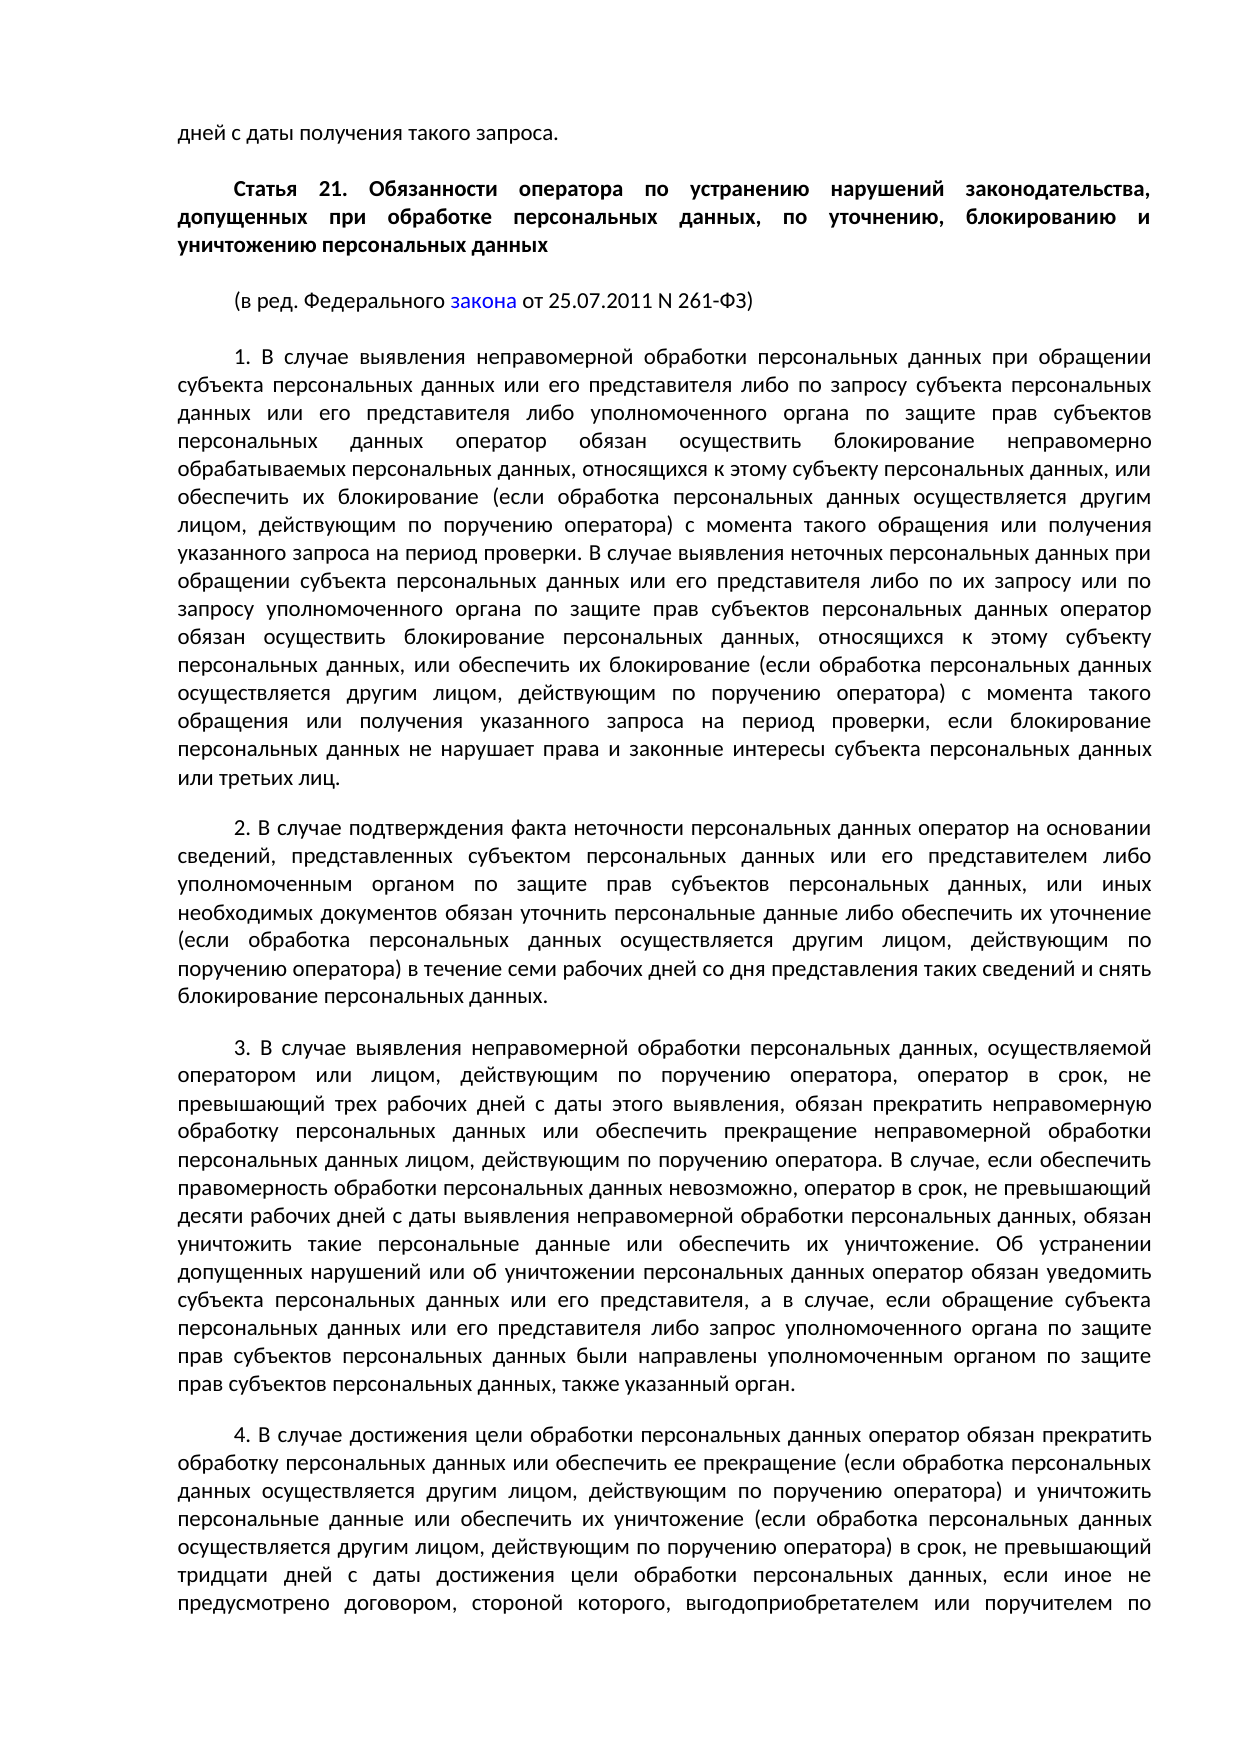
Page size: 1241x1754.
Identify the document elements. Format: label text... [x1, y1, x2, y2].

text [177, 1420, 1152, 1616]
title Статья 21. Обязанности оператора по устранению нарушений законодательства, допущенных при обработке персональных данных, по уточнению, блокированию и уничтожению персональных данных [177, 174, 1152, 258]
text 3. В случае выявления неправомерной обработки персональных данных, осуществляемой оператором или лицом, действующим по поручению оператора, оператор в срок, не превышающий трех рабочих дней с даты этого выявления, обязан прекратить неправомерную обработку персональных данных или обеспечить прекращение неправомерной обработки персональных данных лицом, действующим по поручению оператора. В случае, если обеспечить правомерность обработки персональных данных невозможно, оператор в срок, не превышающий десяти рабочих дней с даты выявления неправомерной обработки персональных данных, обязан уничтожить такие персональные данные или обеспечить их уничтожение. Об устранении допущенных нарушений или об уничтожении персональных данных оператор обязан уведомить субъекта персональных данных или его представителя, а в случае, если обращение субъекта персональных данных или его представителя либо запрос уполномоченного органа по защите прав субъектов персональных данных были направлены уполномоченным органом по защите прав субъектов персональных данных, также указанный орган. [177, 1033, 1152, 1397]
text (в ред. Федерального закона от 25.07.2011 N 261-ФЗ) [177, 286, 1152, 314]
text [177, 118, 1152, 146]
text 1. В случае выявления неправомерной обработки персональных данных при обращении субъекта персональных данных или его представителя либо по запросу субъекта персональных данных или его представителя либо уполномоченного органа по защите прав субъектов персональных данных оператор обязан осуществить блокирование неправомерно обрабатываемых персональных данных, относящихся к этому субъекту персональных данных, или обеспечить их блокирование (если обработка персональных данных осуществляется другим лицом, действующим по поручению оператора) с момента такого обращения или получения указанного запроса на период проверки. В случае выявления неточных персональных данных при обращении субъекта персональных данных или его представителя либо по их запросу или по запросу уполномоченного органа по защите прав субъектов персональных данных оператор обязан осуществить блокирование персональных данных, относящихся к этому субъекту персональных данных, или обеспечить их блокирование (если обработка персональных данных осуществляется другим лицом, действующим по поручению оператора) с момента такого обращения или получения указанного запроса на период проверки, если блокирование персональных данных не нарушает права и законные интересы субъекта персональных данных или третьих лиц. [177, 342, 1152, 791]
text 2. В случае подтверждения факта неточности персональных данных оператор на основании сведений, представленных субъектом персональных данных или его представителем либо уполномоченным органом по защите прав субъектов персональных данных, или иных необходимых документов обязан уточнить персональные данные либо обеспечить их уточнение (если обработка персональных данных осуществляется другим лицом, действующим по поручению оператора) в течение семи рабочих дней со дня представления таких сведений и снять блокирование персональных данных. [177, 813, 1152, 1010]
